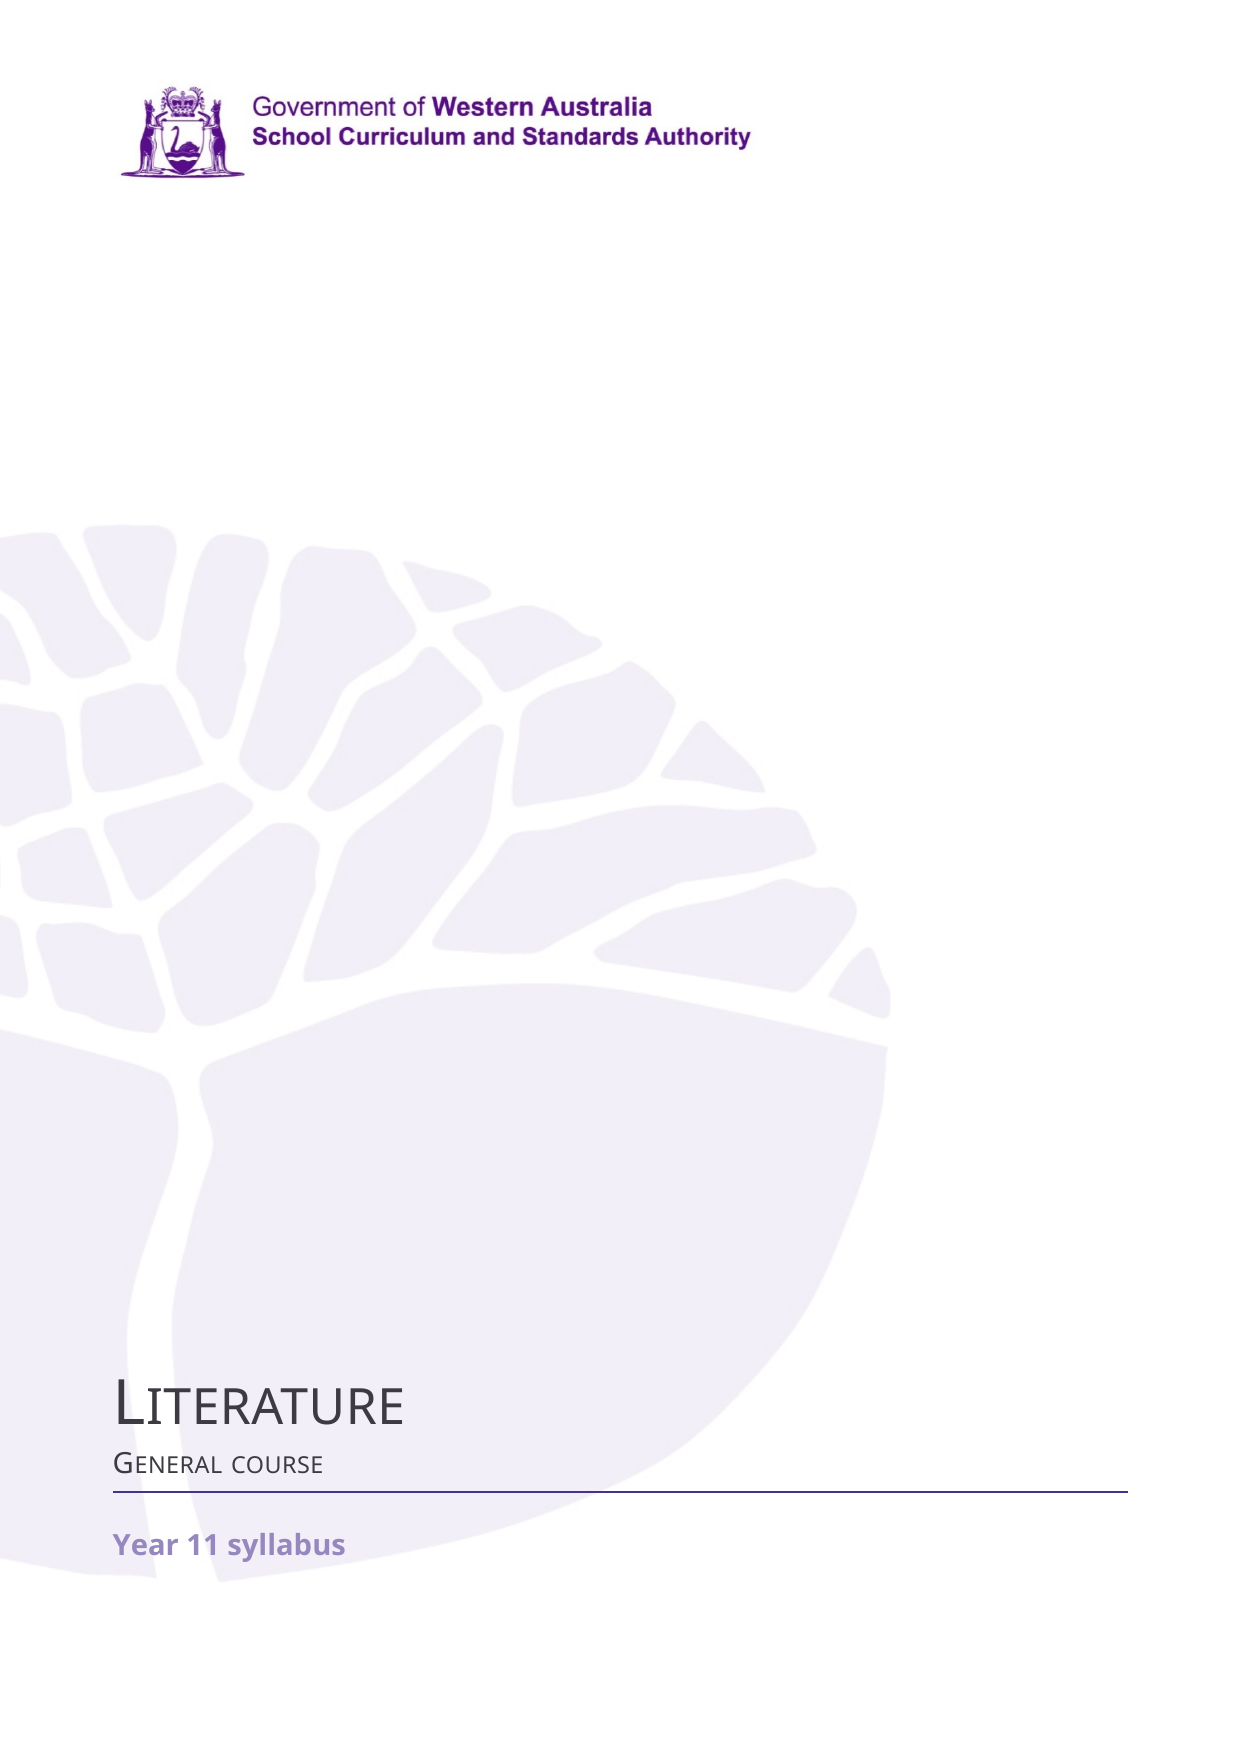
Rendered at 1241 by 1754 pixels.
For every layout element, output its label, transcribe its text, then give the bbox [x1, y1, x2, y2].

picture [112, 82, 763, 184]
subtitle Year 11 syllabus [112, 1524, 1128, 1564]
picture [0, 490, 911, 1604]
title Literature [112, 1357, 1128, 1443]
title General course [112, 1443, 1128, 1493]
